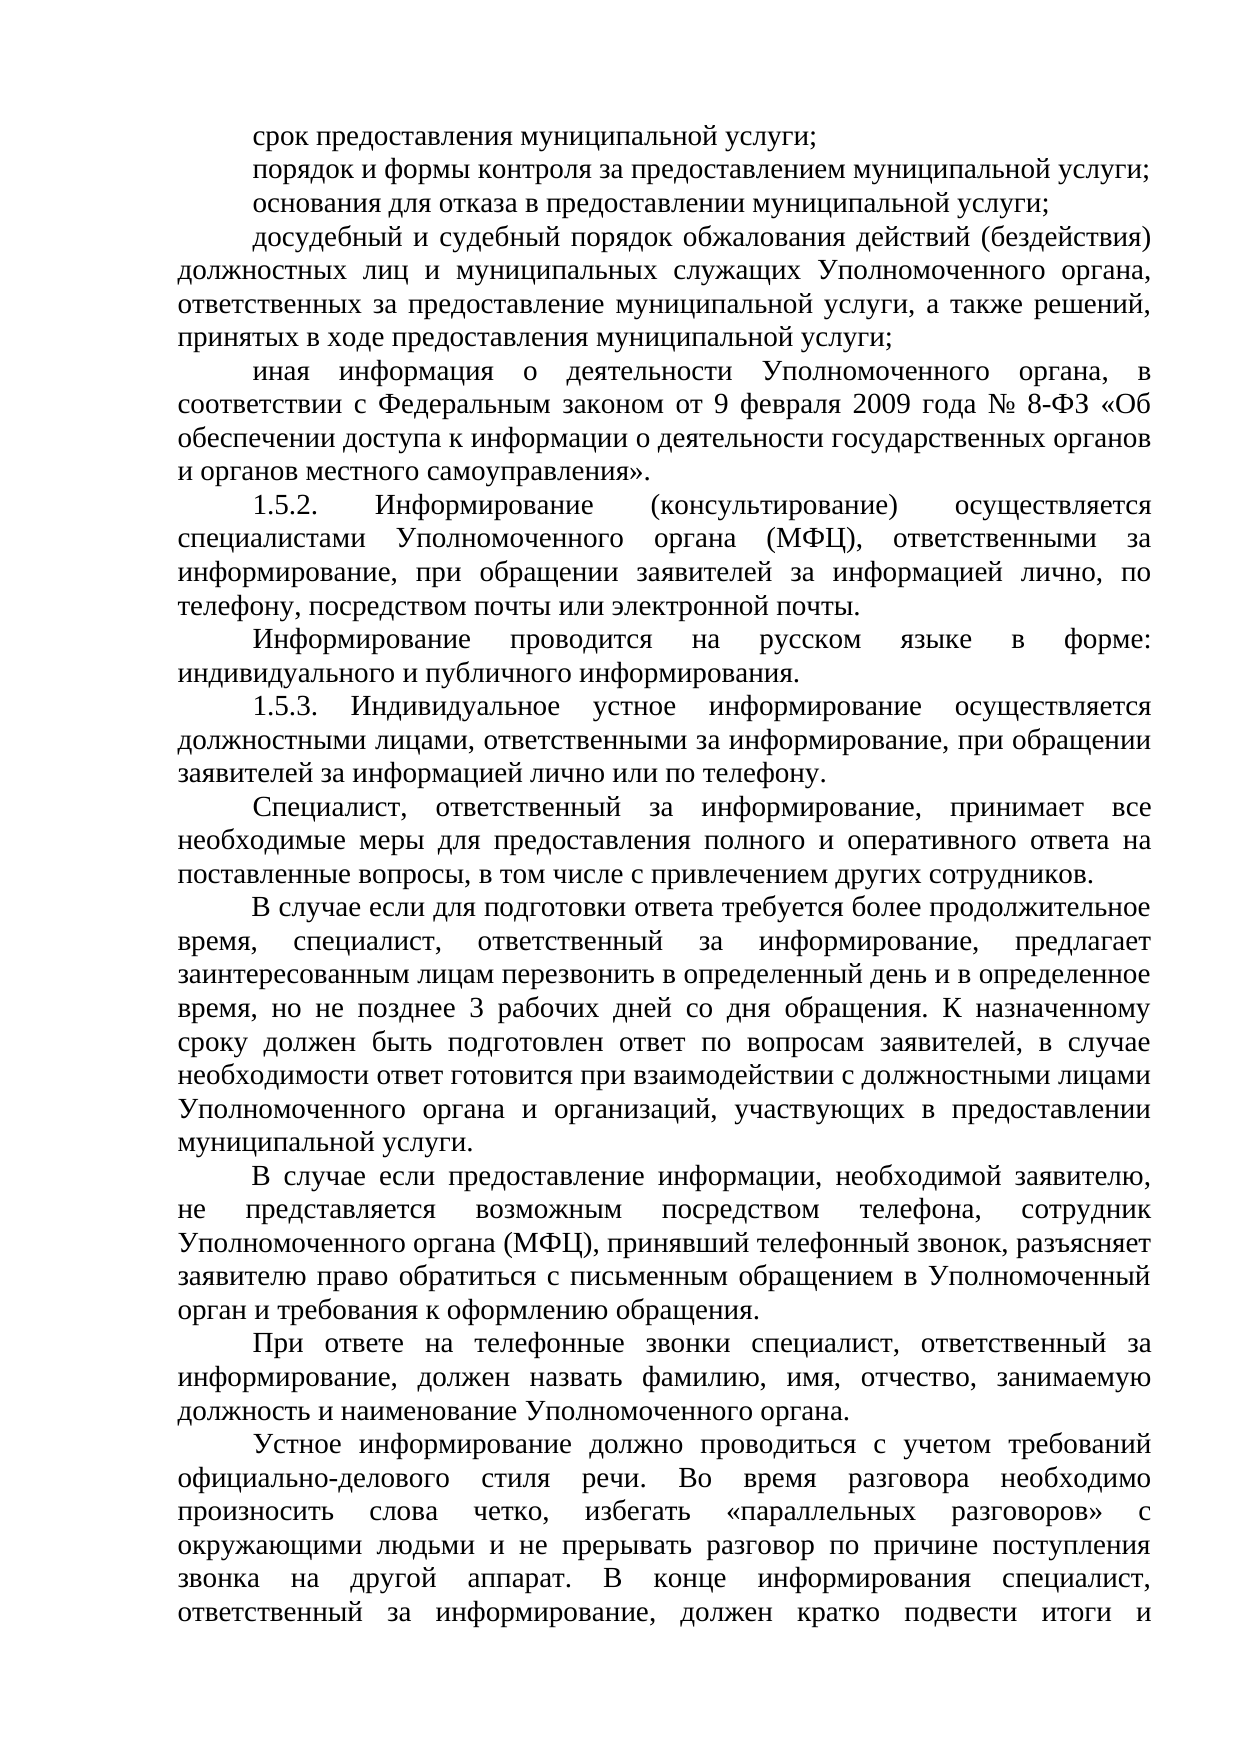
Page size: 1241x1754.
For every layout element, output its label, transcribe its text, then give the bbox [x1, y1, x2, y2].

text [177, 1426, 1152, 1627]
text основания для отказа в предоставлении муниципальной услуги; [177, 185, 1152, 219]
text срок предоставления муниципальной услуги; [177, 118, 1152, 152]
text иная информация о деятельности Уполномоченного органа, в соответствии с Федеральным законом от 9 февраля 2009 года № 8-ФЗ «Об обеспечении доступа к информации о деятельности государственных органов и органов местного самоуправления». [177, 353, 1152, 487]
text порядок и формы контроля за предоставлением муниципальной услуги; [177, 152, 1152, 185]
text досудебный и судебный порядок обжалования действий (бездействия) должностных лиц и муниципальных служащих Уполномоченного органа, ответственных за предоставление муниципальной услуги, а также решений, принятых в ходе предоставления муниципальной услуги; [177, 219, 1152, 353]
text Специалист, ответственный за информирование, принимает все необходимые меры для предоставления полного и оперативного ответа на поставленные вопросы, в том числе с привлечением других сотрудников. [177, 789, 1152, 889]
text 1.5.3. Индивидуальное устное информирование осуществляется должностными лицами, ответственными за информирование, при обращении заявителей за информацией лично или по телефону. [177, 688, 1152, 789]
text Информирование проводится на русском языке в форме: индивидуального и публичного информирования. [177, 621, 1152, 688]
text В случае если предоставление информации, необходимой заявителю, не представляется возможным посредством телефона, сотрудник Уполномоченного органа (МФЦ), принявший телефонный звонок, разъясняет заявителю право обратиться с письменным обращением в Уполномоченный орган и требования к оформлению обращения. [177, 1158, 1152, 1326]
text При ответе на телефонные звонки специалист, ответственный за информирование, должен назвать фамилию, имя, отчество, занимаемую должность и наименование Уполномоченного органа. [177, 1326, 1152, 1426]
text В случае если для подготовки ответа требуется более продолжительное время, специалист, ответственный за информирование, предлагает заинтересованным лицам перезвонить в определенный день и в определенное время, но не позднее 3 рабочих дней со дня обращения. К назначенному сроку должен быть подготовлен ответ по вопросам заявителей, в случае необходимости ответ готовится при взаимодействии с должностными лицами Уполномоченного органа и организаций, участвующих в предоставлении муниципальной услуги. [177, 889, 1152, 1158]
text 1.5.2. Информирование (консультирование) осуществляется специалистами Уполномоченного органа (МФЦ), ответственными за информирование, при обращении заявителей за информацией лично, по телефону, посредством почты или электронной почты. [177, 487, 1152, 621]
